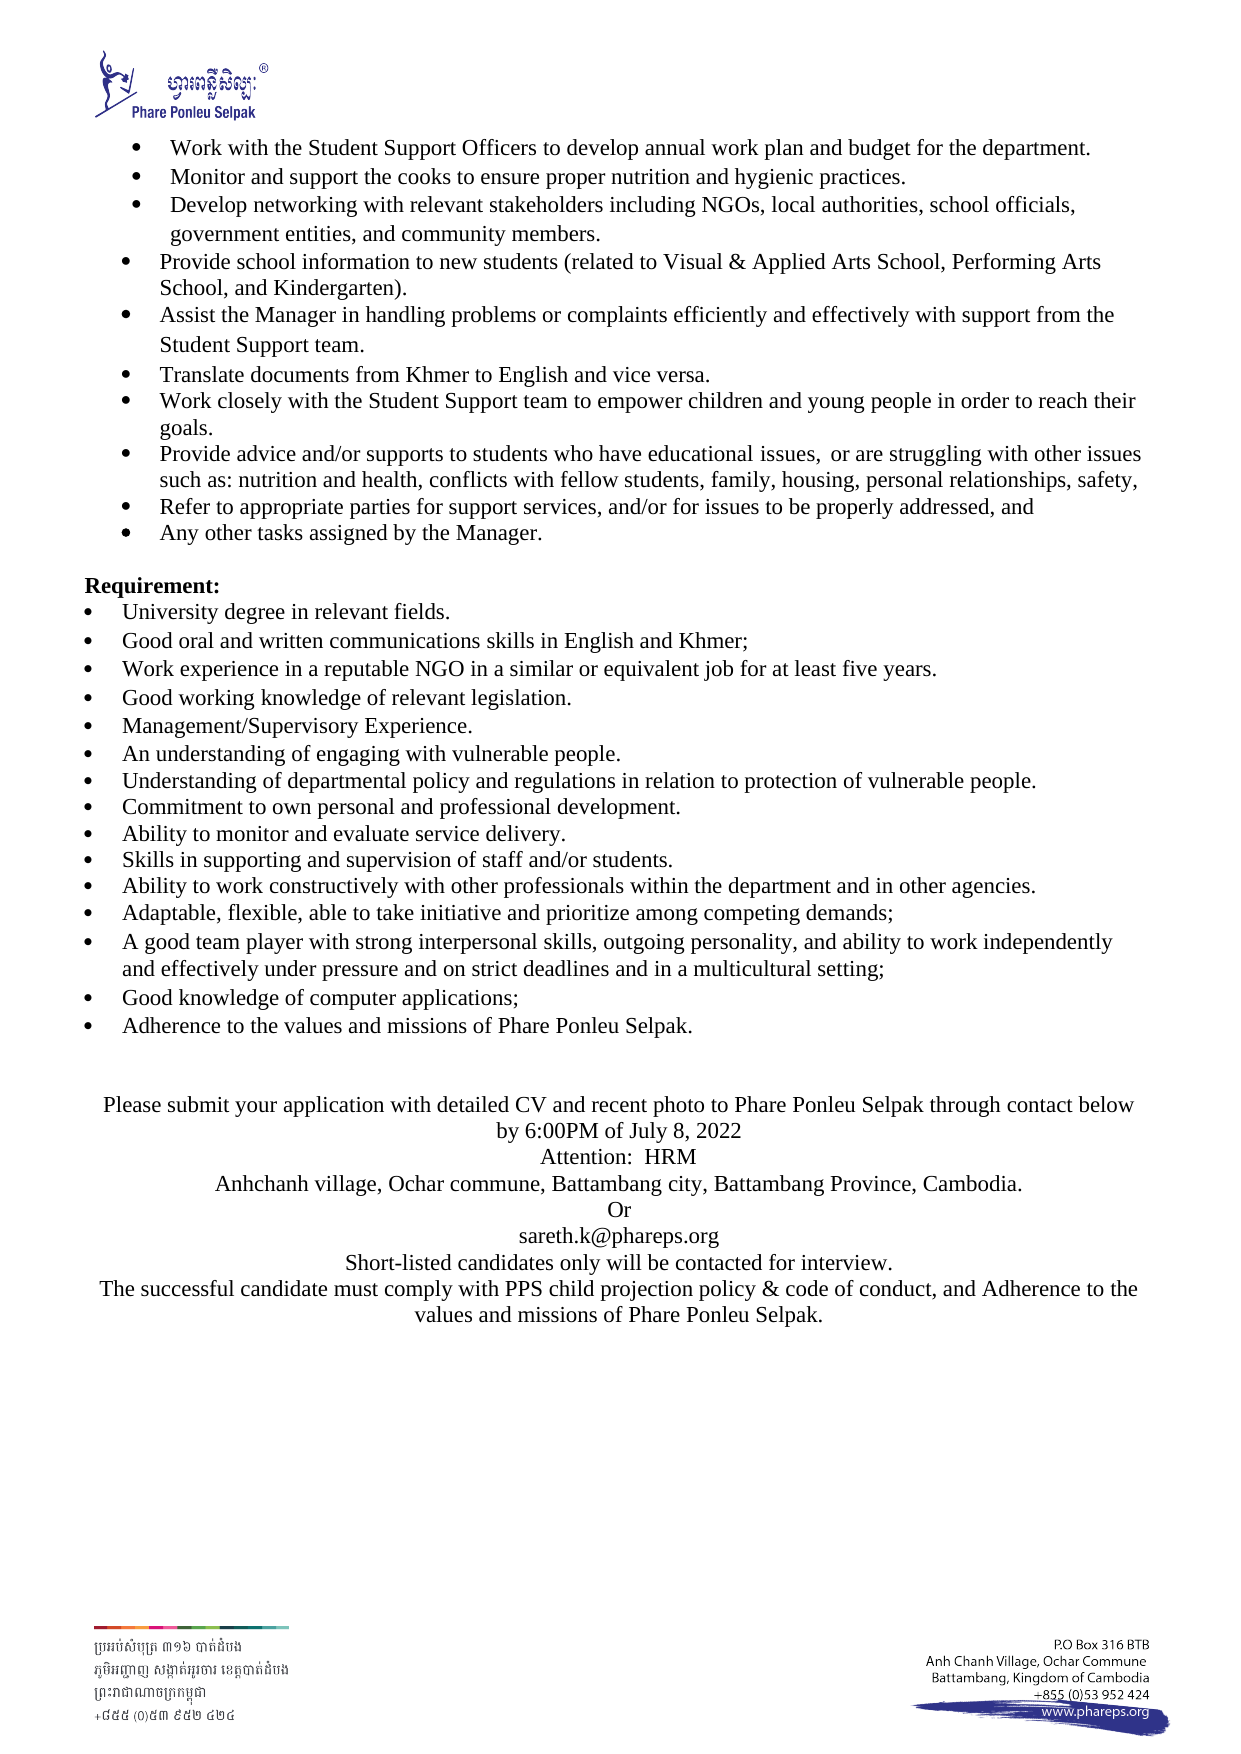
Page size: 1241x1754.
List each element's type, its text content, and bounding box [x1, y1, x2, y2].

text sareth.k@phareps.org [94, 1222, 1144, 1249]
text Anhchanh village, Ochar commune, Battambang city, Battambang Province, Cambodia. [94, 1170, 1144, 1196]
list Good oral and written communications skills in English and Khmer; [84, 627, 1144, 653]
list Monitor and support the cooks to ensure proper nutrition and hygienic practices. [132, 163, 1144, 189]
list Assist the Manager in handling problems or complaints efficiently and effectively with support from the Student Support team. [122, 301, 1144, 357]
picture [84, 39, 280, 130]
list Work with the Student Support Officers to develop annual work plan and budget for the department. [132, 134, 1144, 161]
list The successful candidate must comply with PPS child projection policy & code of conduct, and Adherence to the values and missions of Phare Ponleu Selpak. [94, 1275, 1144, 1328]
list Good knowledge of computer applications; [84, 984, 1144, 1010]
list Management/Supervisory Experience. [84, 712, 1144, 738]
list Any other tasks assigned by the Manager. [122, 519, 1144, 546]
list University degree in relevant fields. [84, 598, 1144, 625]
text Or [94, 1196, 1144, 1222]
text Requirement: [84, 572, 1144, 598]
list An understanding of engaging with vulnerable people. [84, 741, 1144, 767]
list Work experience in a reputable NGO in a similar or equivalent job for at least five years. [84, 655, 1144, 682]
list Adherence to the values and missions of Phare Ponleu Selpak. [84, 1012, 1081, 1038]
text Attention: HRM [94, 1143, 1143, 1170]
list Understanding of departmental policy and regulations in relation to protection of vulnerable people. [84, 767, 1144, 793]
list Translate documents from Khmer to English and vice versa. [122, 361, 1144, 387]
list A good team player with strong interpersonal skills, outgoing personality, and ability to work independently and effectively under pressure and on strict deadlines and in a multicultural setting; [84, 928, 1144, 982]
list Refer to appropriate parties for support services, and/or for issues to be properly addressed, and [122, 493, 1144, 519]
list Ability to monitor and evaluate service delivery. [84, 819, 1105, 846]
picture [2, 1567, 1241, 1754]
list Work closely with the Student Support team to empower children and young people in order to reach their goals. [122, 387, 1144, 440]
text Please submit your application with detailed CV and recent photo to Phare Ponleu Selpak through contact below by 6:00PM of July 8, 2022 [94, 1091, 1144, 1143]
text Short-listed candidates only will be contacted for interview. [94, 1249, 1144, 1275]
list Commitment to own personal and professional development. [84, 793, 1105, 819]
list Good working knowledge of relevant legislation. [84, 684, 1144, 710]
list Ability to work constructively with other professionals within the department and in other agencies. [84, 872, 1144, 899]
list Skills in supporting and supervision of staff and/or students. [84, 846, 1105, 872]
list Develop networking with relevant stakeholders including NGOs, local authorities, school officials, government entities, and community members. [132, 191, 1144, 246]
list Provide advice and/or supports to students who have educational issues, or are struggling with other issues such as: nutrition and health, conflicts with fellow students, family, housing, personal relationships, safety, [122, 440, 1144, 493]
list Provide school information to new students (related to Visual & Applied Arts School, Performing Arts School, and Kindergarten). [122, 248, 1144, 301]
list Adaptable, flexible, able to take initiative and prioritize among competing demands; [84, 899, 1144, 925]
